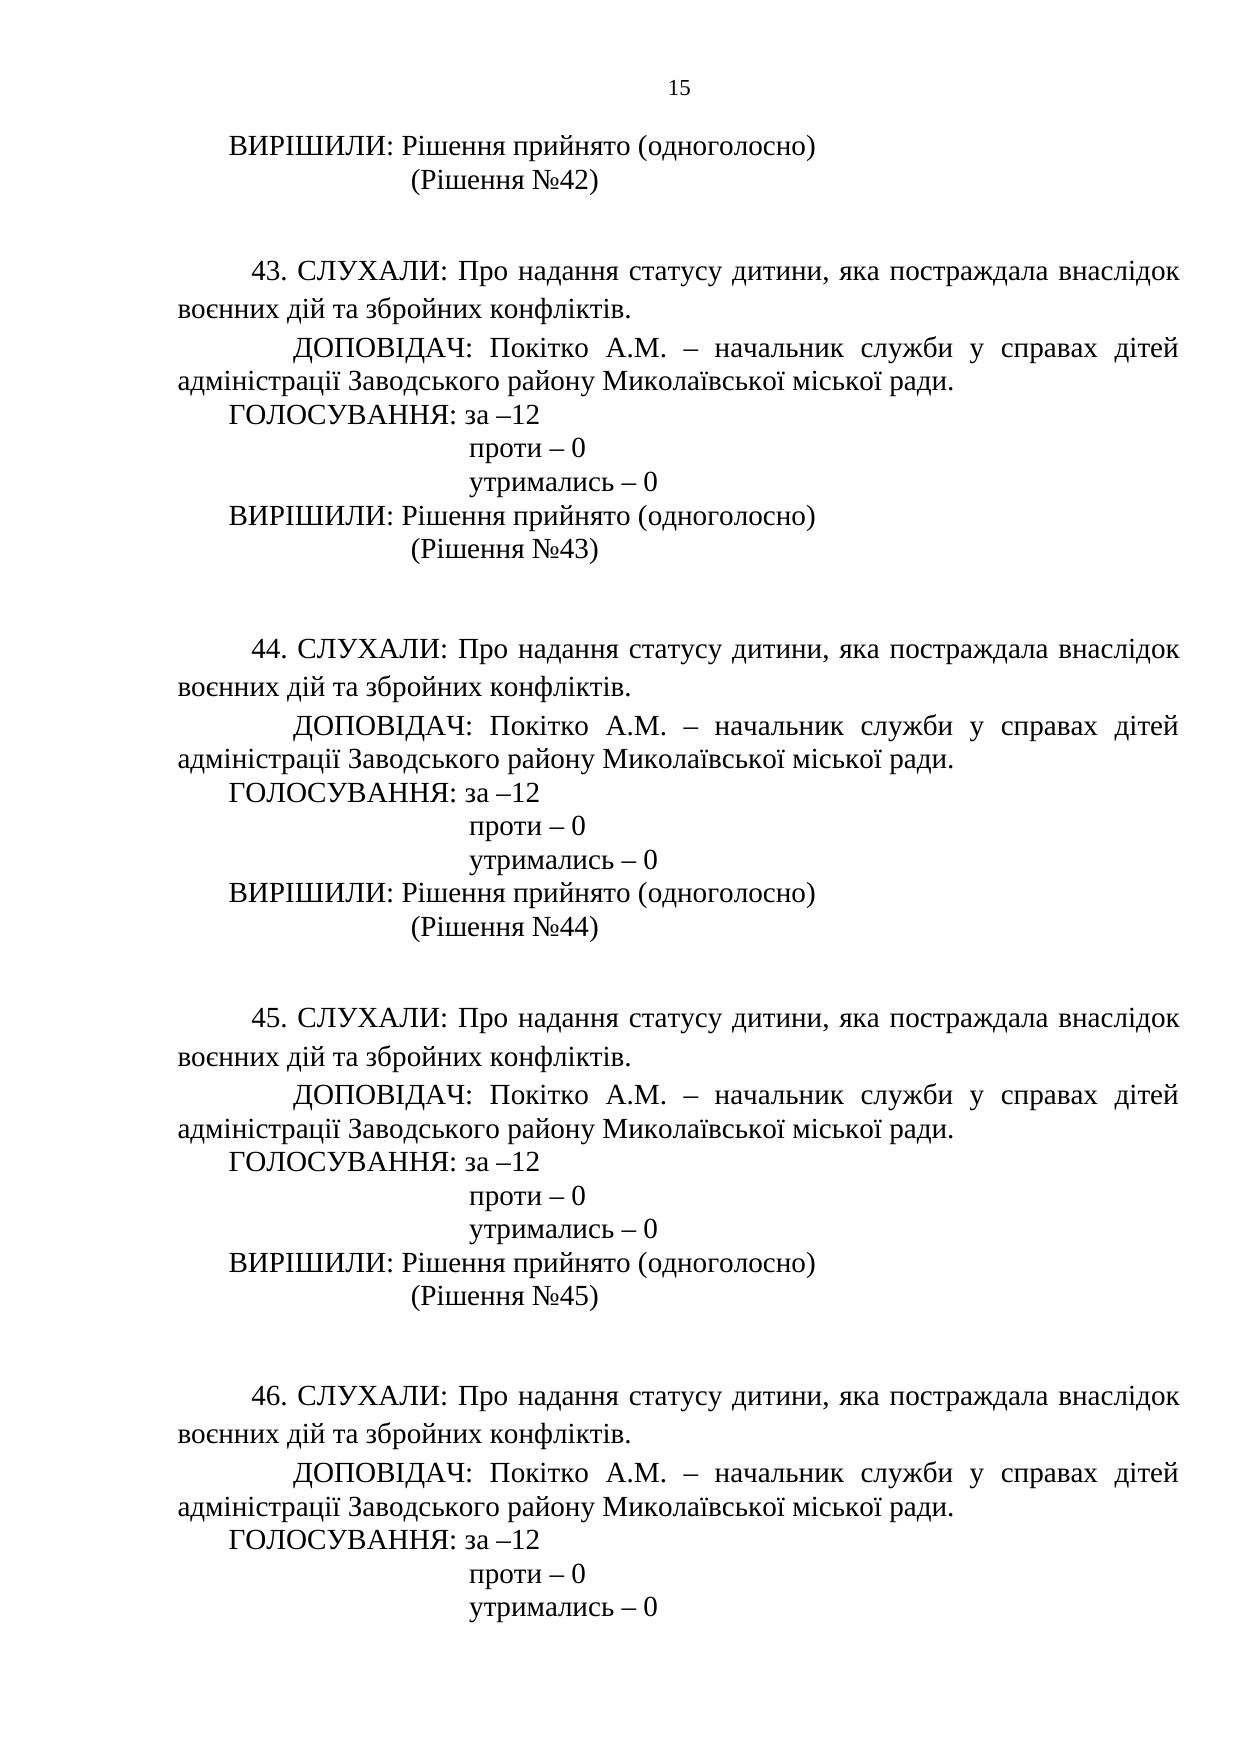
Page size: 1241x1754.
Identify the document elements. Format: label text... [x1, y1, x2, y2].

text ДОПОВІДАЧ: Покітко А.М. – начальник служби у справах дітей адміністрації Заводського району Миколаївської міської ради. [177, 330, 1181, 397]
text ГОЛОСУВАННЯ: за –12 [177, 775, 1181, 808]
text 46. СЛУХАЛИ: Про надання статусу дитини, яка постраждала внаслідок воєнних дій та збройних конфліктів. [177, 1378, 1181, 1450]
text ВИРІШИЛИ: Рішення прийнято (одноголосно) [177, 1245, 1181, 1278]
text проти – 0 [177, 431, 1181, 464]
text (Рішення №45) [177, 1278, 1181, 1312]
text (Рішення №42) [177, 162, 1181, 195]
text ДОПОВІДАЧ: Покітко А.М. – начальник служби у справах дітей адміністрації Заводського району Миколаївської міської ради. [177, 708, 1181, 775]
text ВИРІШИЛИ: Рішення прийнято (одноголосно) [177, 876, 1181, 909]
text утримались – 0 [177, 1211, 1181, 1245]
text проти – 0 [177, 808, 1181, 842]
text утримались – 0 [177, 1589, 1181, 1623]
text (Рішення №43) [177, 531, 1181, 565]
text ДОПОВІДАЧ: Покітко А.М. – начальник служби у справах дітей адміністрації Заводського району Миколаївської міської ради. [177, 1455, 1181, 1522]
text ГОЛОСУВАННЯ: за –12 [177, 1144, 1181, 1178]
text утримались – 0 [177, 842, 1181, 876]
text проти – 0 [177, 1178, 1181, 1211]
text 45. СЛУХАЛИ: Про надання статусу дитини, яка постраждала внаслідок воєнних дій та збройних конфліктів. [177, 1000, 1181, 1072]
text ВИРІШИЛИ: Рішення прийнято (одноголосно) [177, 498, 1181, 531]
text ГОЛОСУВАННЯ: за –12 [177, 397, 1181, 431]
text ВИРІШИЛИ: Рішення прийнято (одноголосно) [177, 128, 1181, 162]
text 43. СЛУХАЛИ: Про надання статусу дитини, яка постраждала внаслідок воєнних дій та збройних конфліктів. [177, 253, 1181, 325]
text проти – 0 [177, 1556, 1181, 1589]
text (Рішення №44) [177, 909, 1181, 943]
text ДОПОВІДАЧ: Покітко А.М. – начальник служби у справах дітей адміністрації Заводського району Миколаївської міської ради. [177, 1077, 1181, 1144]
text 44. СЛУХАЛИ: Про надання статусу дитини, яка постраждала внаслідок воєнних дій та збройних конфліктів. [177, 631, 1181, 703]
text утримались – 0 [177, 464, 1181, 498]
text ГОЛОСУВАННЯ: за –12 [177, 1522, 1181, 1556]
